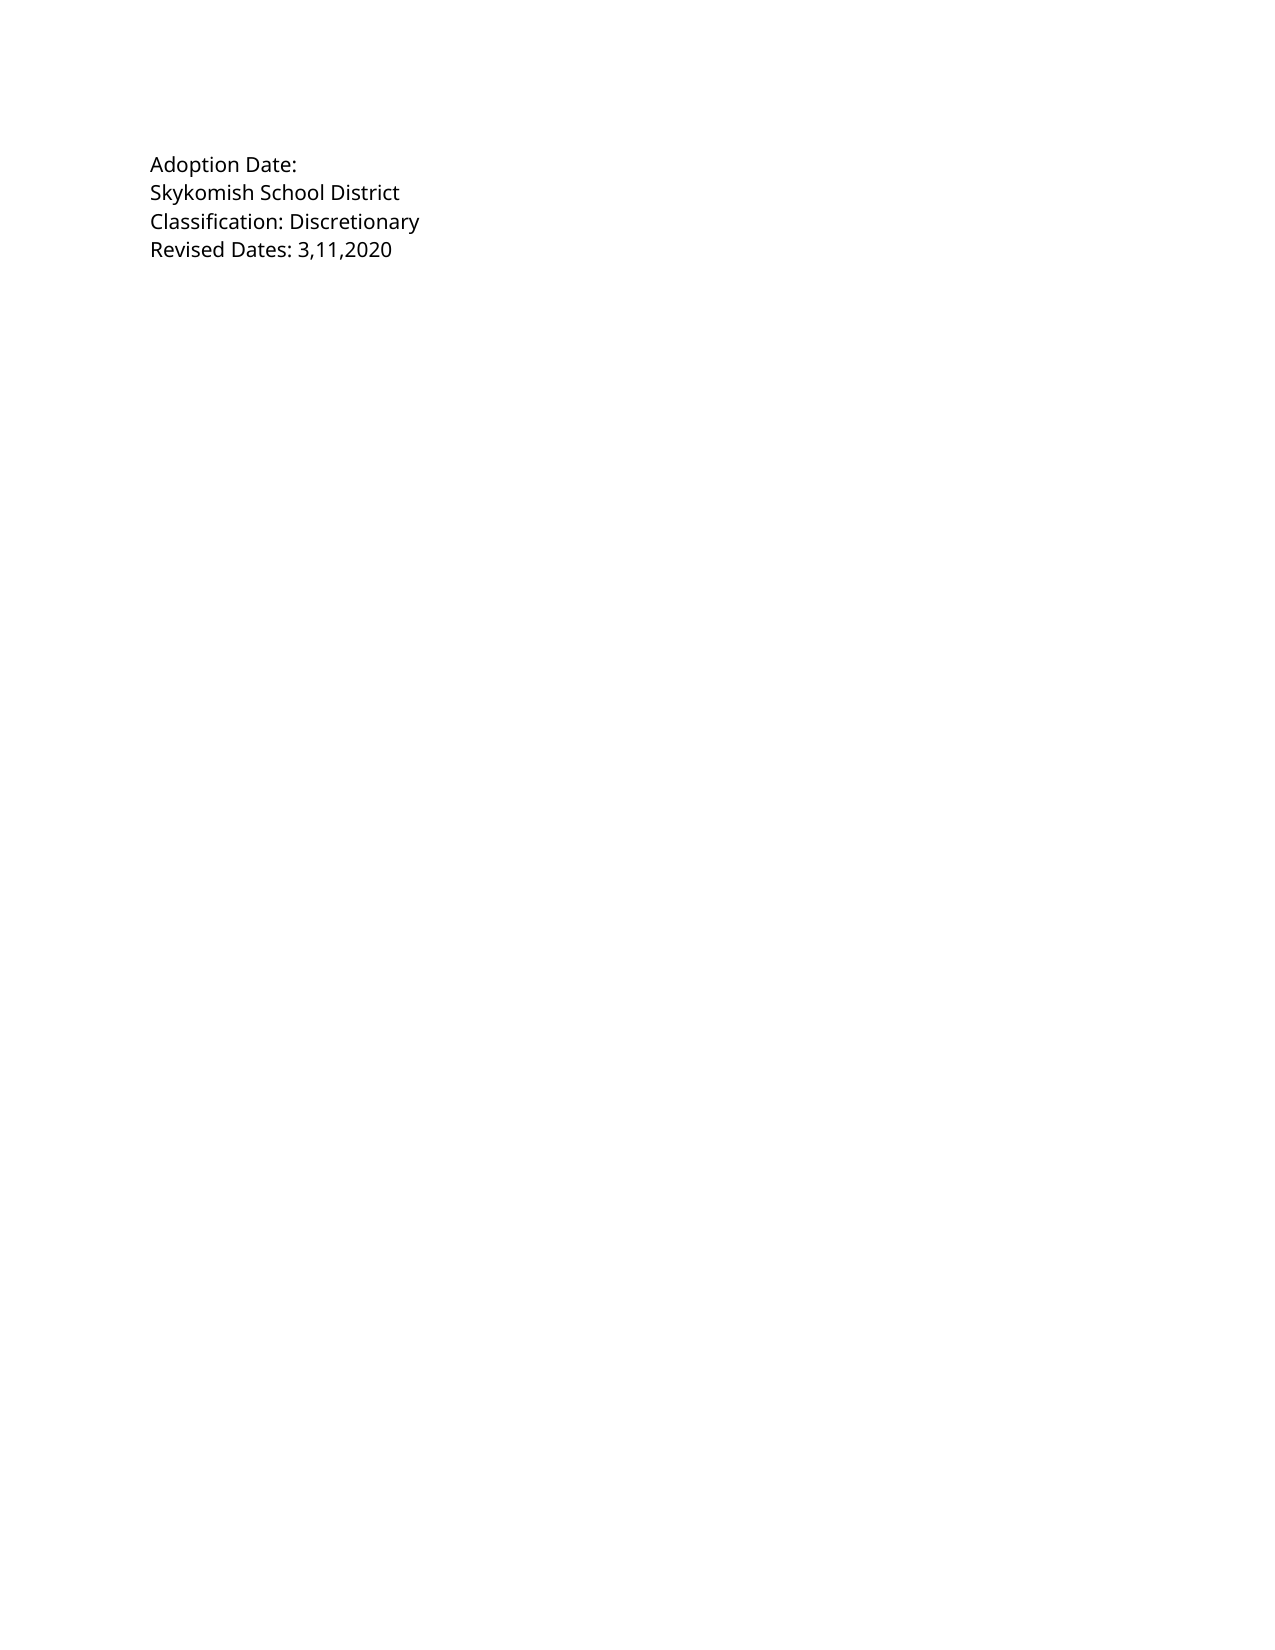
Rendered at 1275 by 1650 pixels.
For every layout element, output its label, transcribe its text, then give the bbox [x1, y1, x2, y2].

text Adoption Date: [150, 150, 1125, 178]
text Skykomish School District Classification: Discretionary Revised Dates: 3,11,2020 [150, 178, 1125, 264]
